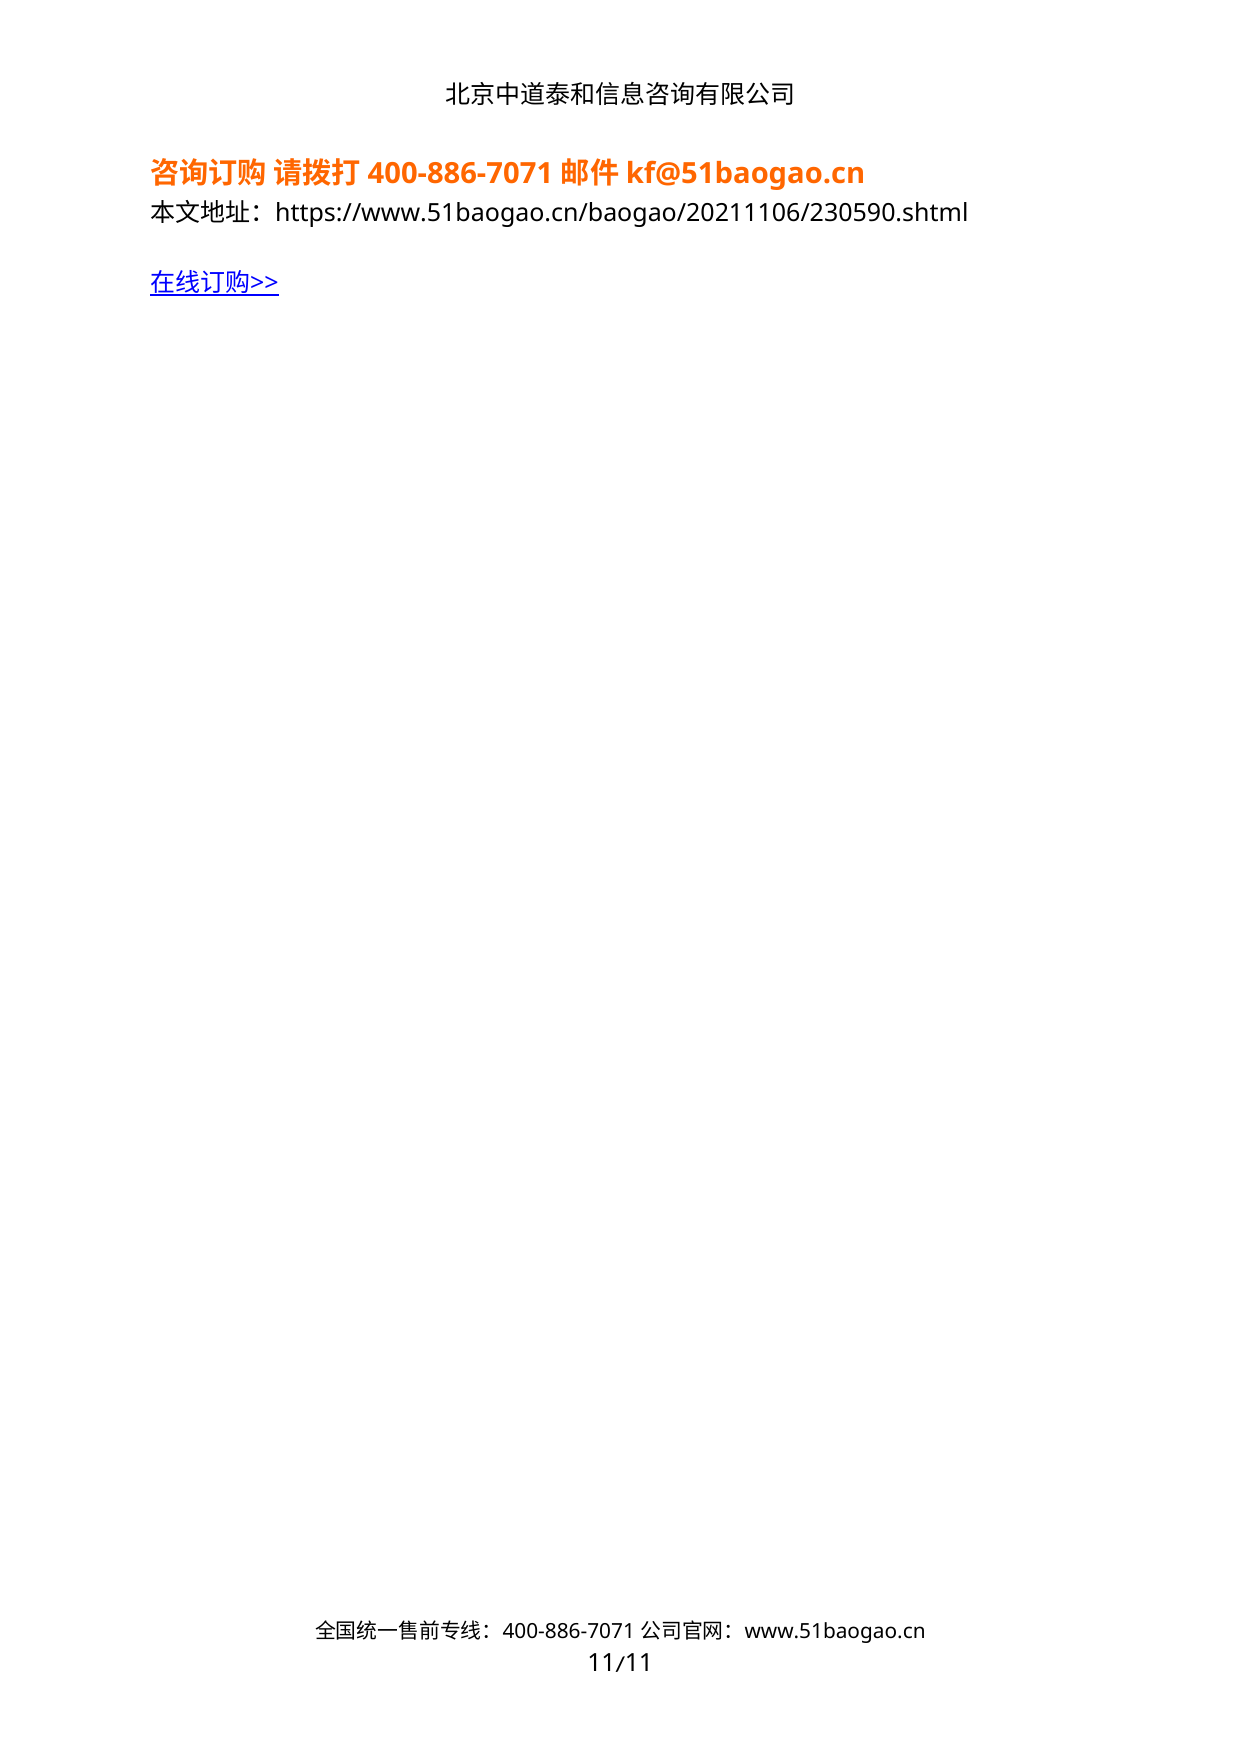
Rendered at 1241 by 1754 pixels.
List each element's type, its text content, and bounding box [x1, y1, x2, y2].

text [150, 150, 1090, 229]
text 在线订购>> [150, 229, 1090, 299]
